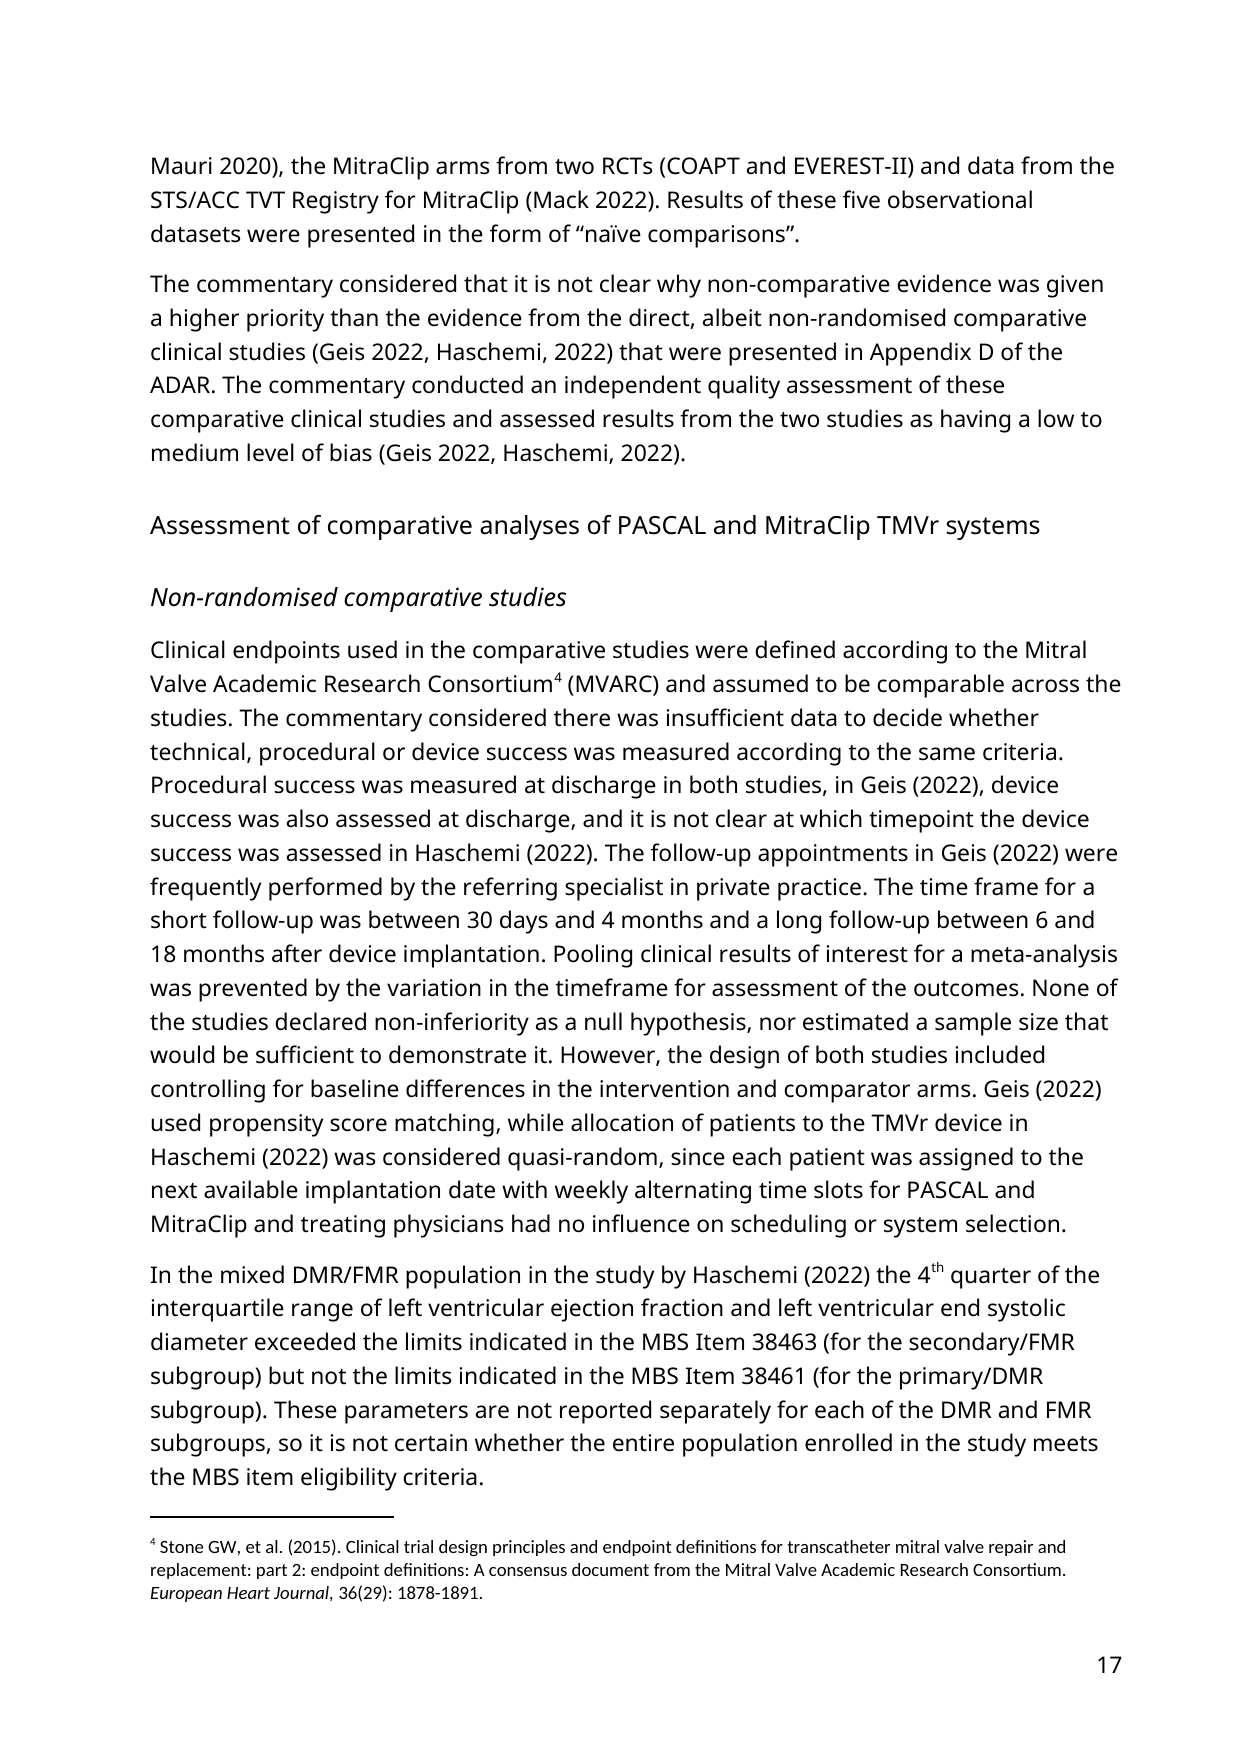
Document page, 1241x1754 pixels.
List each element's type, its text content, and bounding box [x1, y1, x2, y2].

subtitle Assessment of comparative analyses of PASCAL and MitraClip TMVr systems [150, 508, 1122, 542]
text In the mixed DMR/FMR population in the study by Haschemi (2022) the 4th quarter of the interquartile range of left ventricular ejection fraction and left ventricular end systolic diameter exceeded the limits indicated in the MBS Item 38463 (for the secondary/FMR subgroup) but not the limits indicated in the MBS Item 38461 (for the primary/DMR subgroup). These parameters are not reported separately for each of the DMR and FMR subgroups, so it is not certain whether the entire population enrolled in the study meets the MBS item eligibility criteria. [150, 1258, 1122, 1492]
text Clinical endpoints used in the comparative studies were defined according to the Mitral Valve Academic Research Consortium (MVARC) and assumed to be comparable across the studies. The commentary considered there was insufficient data to decide whether technical, procedural or device success was measured according to the same criteria. Procedural success was measured at discharge in both studies, in Geis (2022), device success was also assessed at discharge, and it is not clear at which timepoint the device success was assessed in Haschemi (2022). The follow-up appointments in Geis (2022) were frequently performed by the referring specialist in private practice. The time frame for a short follow-up was between 30 days and 4 months and a long follow-up between 6 and 18 months after device implantation. Pooling clinical results of interest for a meta-analysis was prevented by the variation in the timeframe for assessment of the outcomes. None of the studies declared non-inferiority as a null hypothesis, nor estimated a sample size that would be sufficient to demonstrate it. However, the design of both studies included controlling for baseline differences in the intervention and comparator arms. Geis (2022) used propensity score matching, while allocation of patients to the TMVr device in Haschemi (2022) was considered quasi-random, since each patient was assigned to the next available implantation date with weekly alternating time slots for PASCAL and MitraClip and treating physicians had no influence on scheduling or system selection. [150, 634, 1122, 1239]
subtitle Non-randomised comparative studies [150, 579, 1122, 613]
text The commentary considered that it is not clear why non-comparative evidence was given a higher priority than the evidence from the direct, albeit non-randomised comparative clinical studies (Geis 2022, Haschemi, 2022) that were presented in Appendix D of the ADAR. The commentary conducted an independent quality assessment of these comparative clinical studies and assessed results from the two studies as having a low to medium level of bias (Geis 2022, Haschemi, 2022). [150, 268, 1122, 468]
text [150, 150, 1122, 249]
